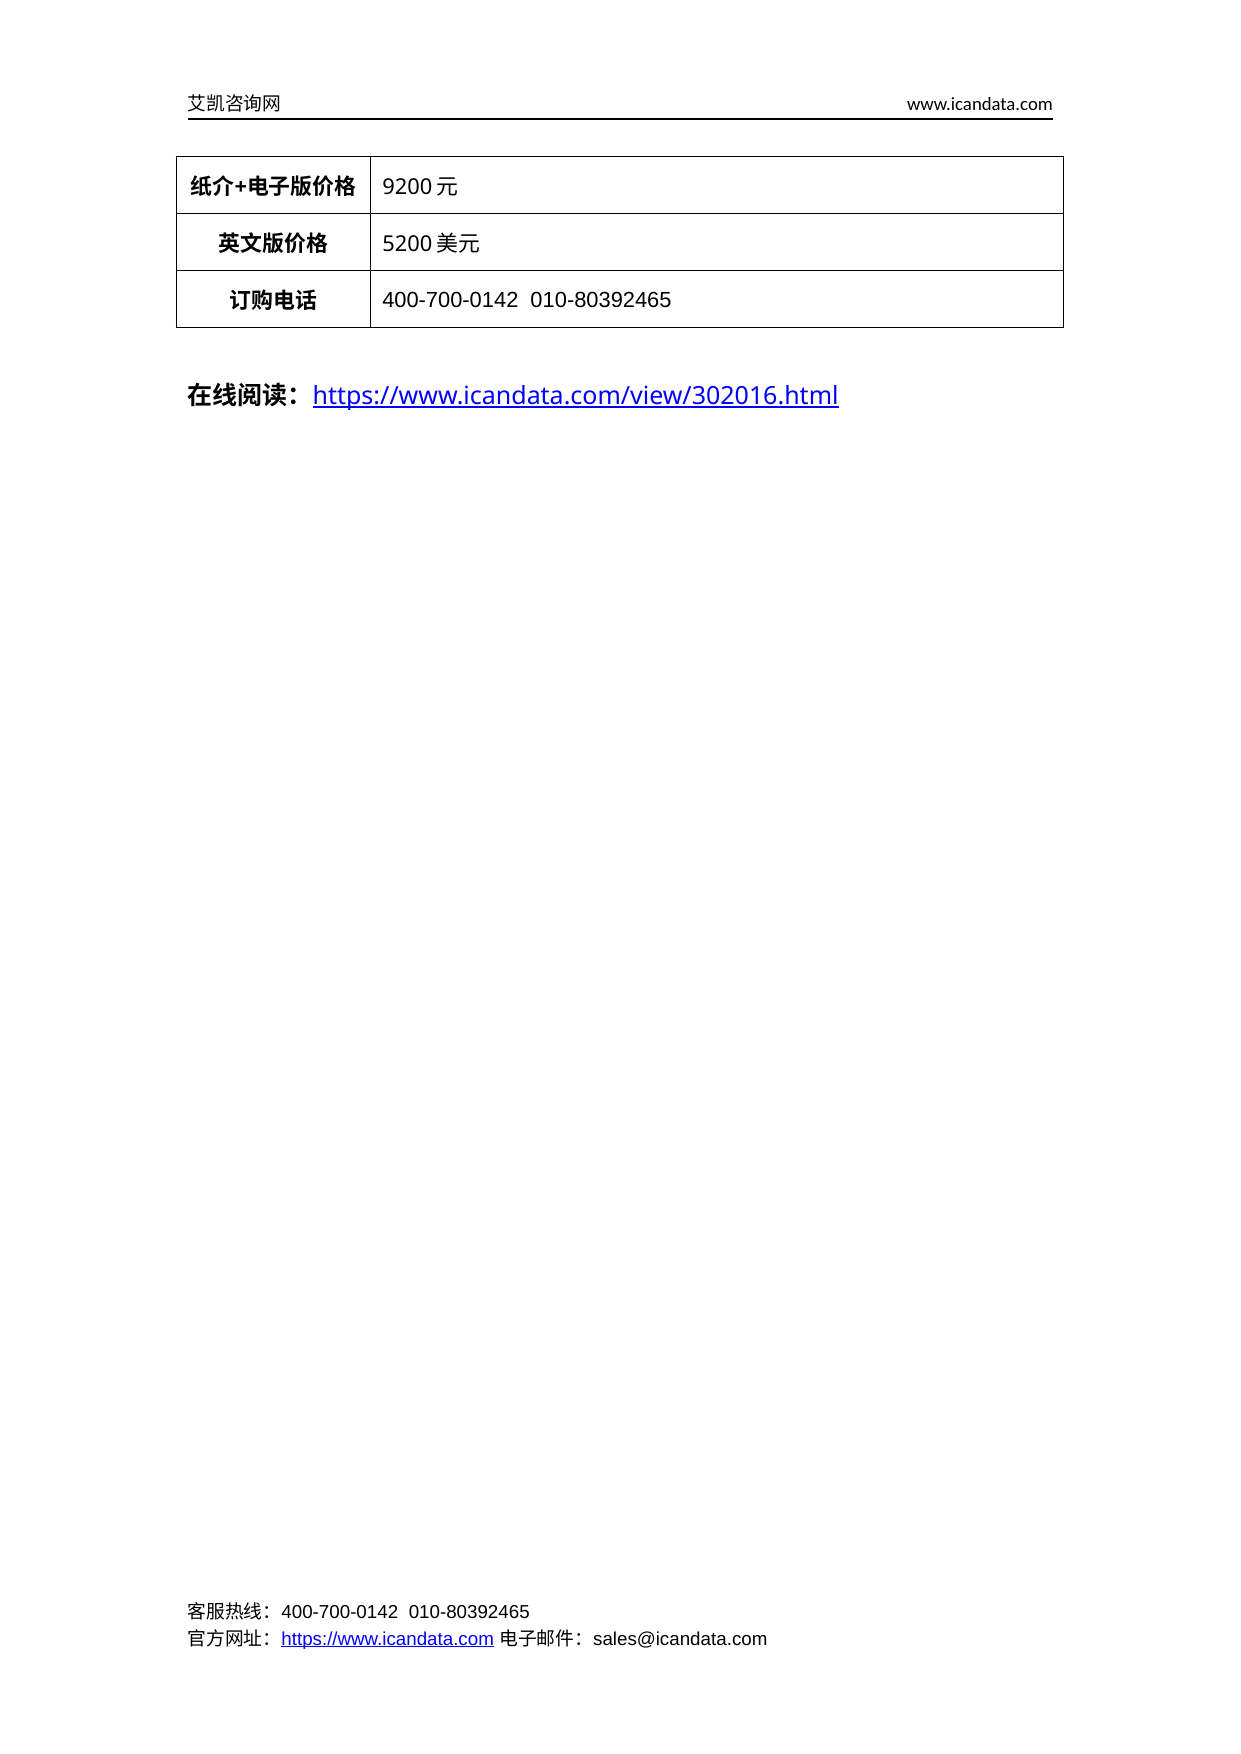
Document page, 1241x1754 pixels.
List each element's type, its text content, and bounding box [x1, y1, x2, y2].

table_cell 9200元 [371, 157, 1063, 213]
text 在线阅读：https://www.icandata.com/view/302016.html [187, 361, 1053, 426]
table_cell 400-700-0142 010-80392465 [371, 271, 1063, 327]
table_cell 英文版价格 [177, 214, 370, 270]
table_cell 纸介+电子版价格 [177, 157, 370, 213]
table_cell 5200美元 [371, 214, 1063, 270]
table_cell 订购电话 [177, 271, 370, 327]
